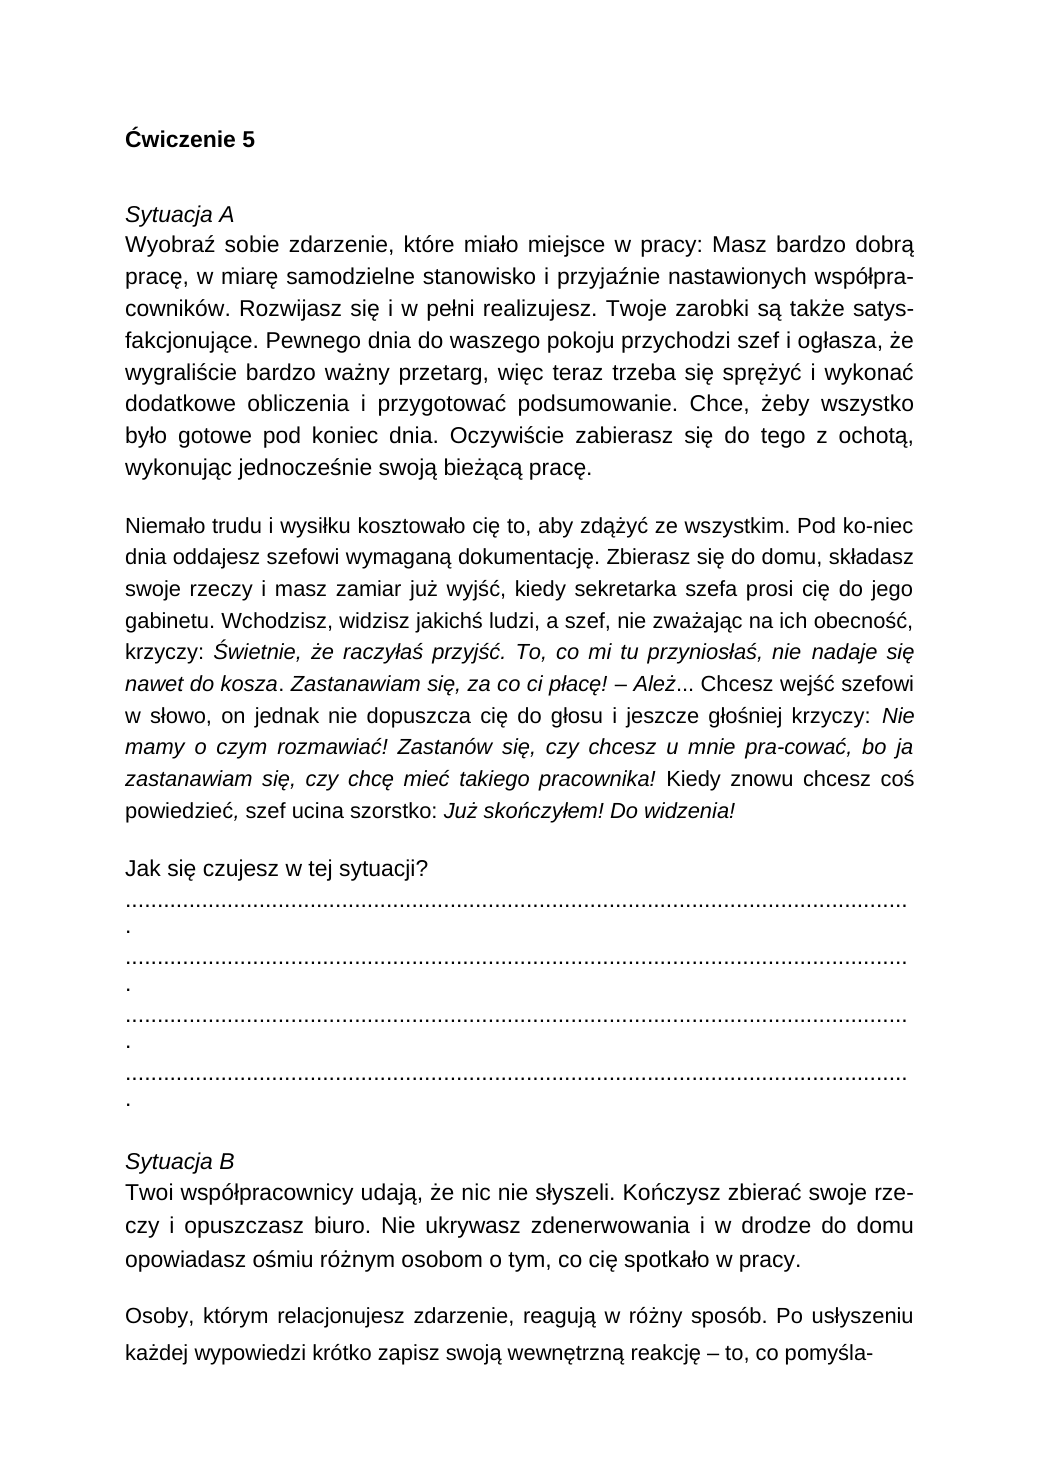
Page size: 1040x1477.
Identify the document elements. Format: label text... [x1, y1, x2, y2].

text Ćwiczenie 5 [125, 126, 914, 153]
text ............................................................................................................................ [125, 1001, 914, 1054]
text Osoby, którym relacjonujesz zdarzenie, reagują w różny sposób. Po usłyszeniu każdej wypowiedzi krótko zapisz swoją wewnętrzną reakcję – to, co pomyśla- [125, 1303, 914, 1365]
text ............................................................................................................................ [125, 886, 914, 938]
text Jak się czujesz w tej sytuacji? [125, 854, 914, 881]
text Sytuacja A [125, 201, 914, 227]
text ............................................................................................................................ [125, 943, 914, 996]
text Sytuacja B [125, 1148, 914, 1175]
text ............................................................................................................................ [125, 1058, 914, 1111]
text Wyobraź sobie zdarzenie, które miało miejsce w pracy: Masz bardzo dobrą pracę, w miarę samodzielne stanowisko i przyjaźnie nastawionych współpra-cowników. Rozwijasz się i w pełni realizujesz. Twoje zarobki są także satys-fakcjonujące. Pewnego dnia do waszego pokoju przychodzi szef i ogłasza, że wygraliście bardzo ważny przetarg, więc teraz trzeba się sprężyć i wykonać dodatkowe obliczenia i przygotować podsumowanie. Chce, żeby wszystko było gotowe pod koniec dnia. Oczywiście zabierasz się do tego z ochotą, wykonując jednocześnie swoją bieżącą pracę. [125, 231, 914, 481]
text Niemało trudu i wysiłku kosztowało cię to, aby zdążyć ze wszystkim. Pod ko-niec dnia oddajesz szefowi wymaganą dokumentację. Zbierasz się do domu, składasz swoje rzeczy i masz zamiar już wyjść, kiedy sekretarka szefa prosi cię do jego gabinetu. Wchodzisz, widzisz jakichś ludzi, a szef, nie zważając na ich obecność, krzyczy: Świetnie, że raczyłaś przyjść. To, co mi tu przyniosłaś, nie nadaje się nawet do kosza. Zastanawiam się, za co ci płacę! – Ależ... Chcesz wejść szefowi w słowo, on jednak nie dopuszcza cię do głosu i jeszcze głośniej krzyczy: Nie mamy o czym rozmawiać! Zastanów się, czy chcesz u mnie pra-cować, bo ja zastanawiam się, czy chcę mieć takiego pracownika! Kiedy znowu chcesz coś powiedzieć, szef ucina szorstko: Już skończyłem! Do widzenia! [125, 513, 914, 823]
text Twoi współpracownicy udają, że nic nie słyszeli. Kończysz zbierać swoje rze-czy i opuszczasz biuro. Nie ukrywasz zdenerwowania i w drodze do domu opowiadasz ośmiu różnym osobom o tym, co cię spotkało w pracy. [125, 1179, 914, 1272]
